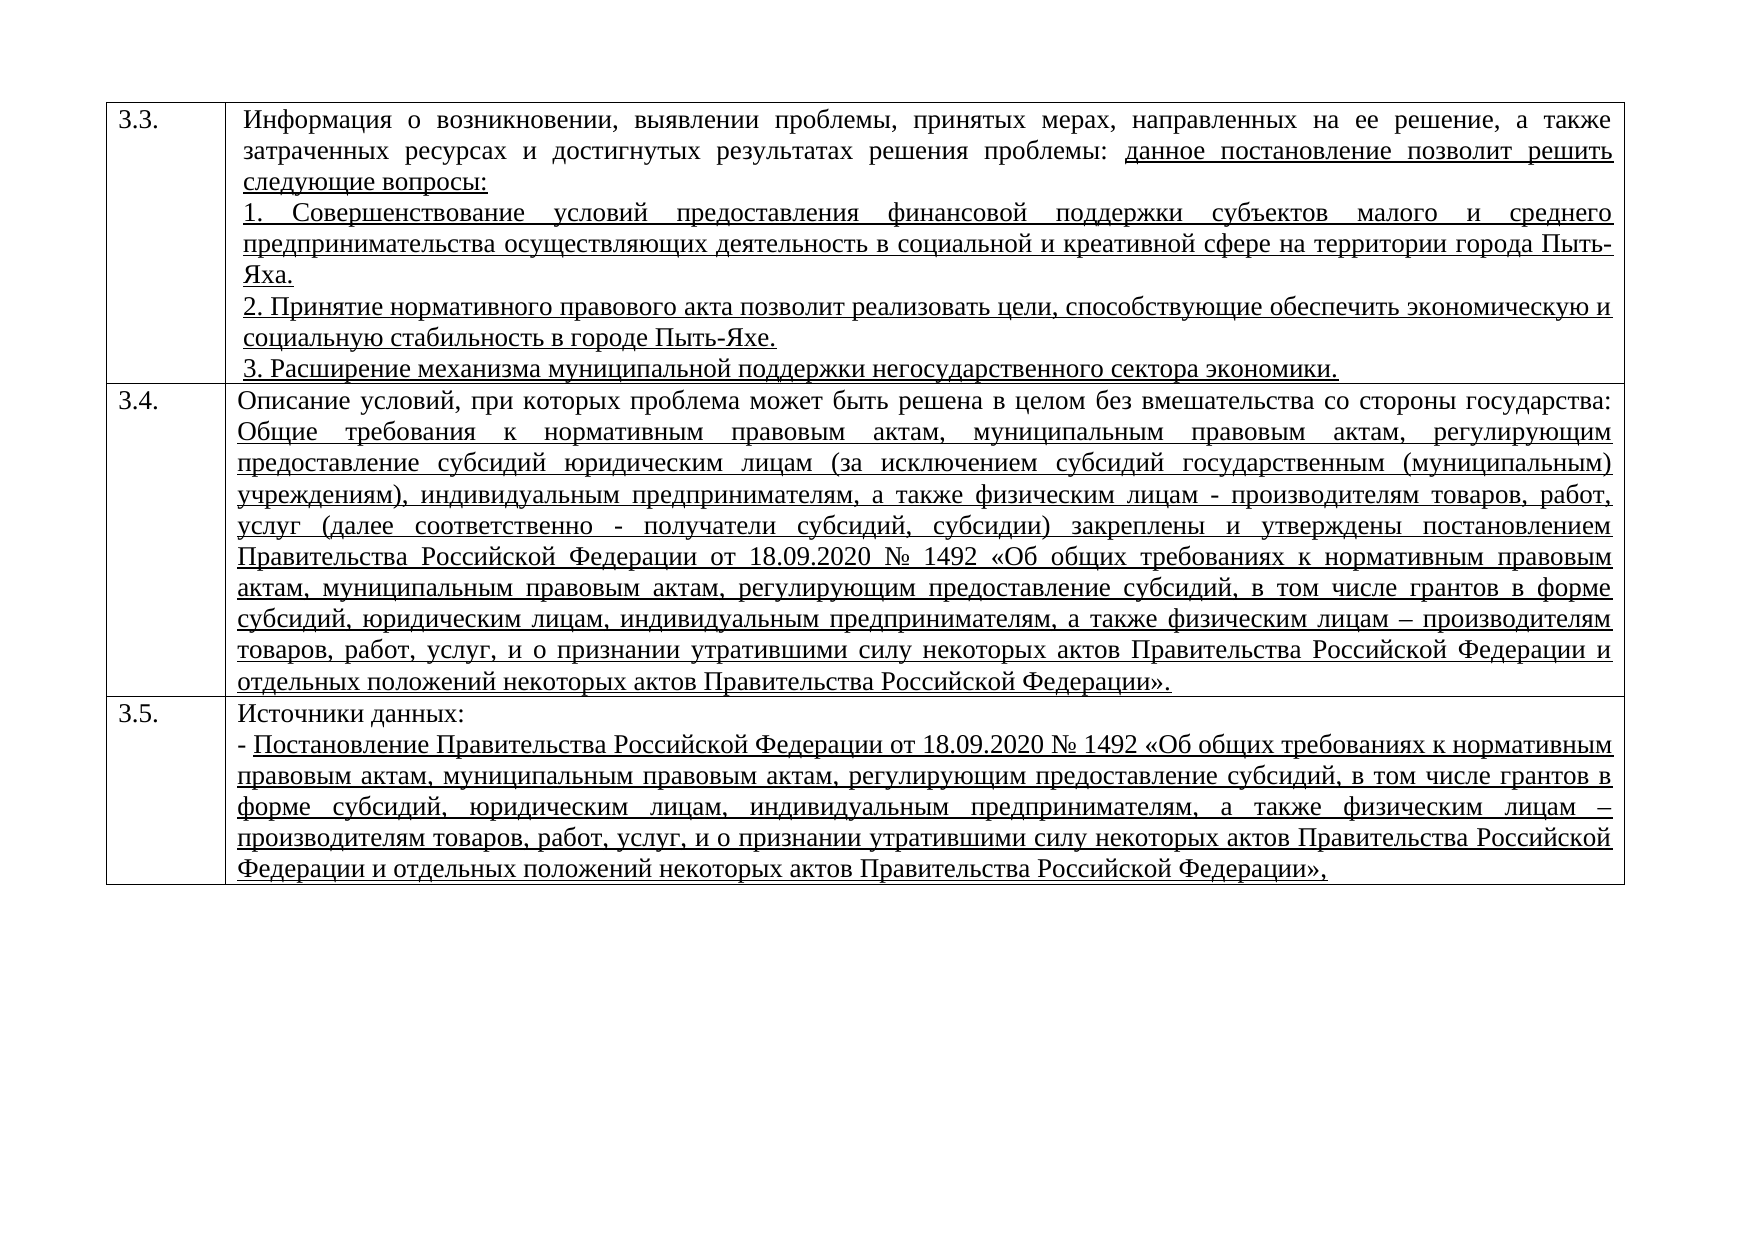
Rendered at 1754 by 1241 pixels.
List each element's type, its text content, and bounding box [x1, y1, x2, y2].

table_cell 3.3. [107, 103, 225, 383]
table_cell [226, 697, 1624, 884]
table_cell Описание условий, при которых проблема может быть решена в целом без вмешательства со стороны государства: Общие требования к нормативным правовым актам, муниципальным правовым актам, регулирующим предоставление субсидий юридическим лицам (за исключением субсидий государственным (муниципальным) учреждениям), индивидуальным предпринимателям, а также физическим лицам - производителям товаров, работ, услуг (далее соответственно - получатели субсидий, субсидии) закреплены и утверждены постановлением Правительства Российской Федерации от 18.09.2020 № 1492 «Об общих требованиях к нормативным правовым актам, муниципальным правовым актам, регулирующим предоставление субсидий, в том числе грантов в форме субсидий, юридическим лицам, индивидуальным предпринимателям, а также физическим лицам – производителям товаров, работ, услуг, и о признании утратившими силу некоторых актов Правительства Российской Федерации и отдельных положений некоторых актов Правительства Российской Федерации». [226, 384, 1624, 696]
table_cell 3.5. [107, 697, 225, 884]
table_cell 3.4. [107, 384, 225, 696]
table_cell Информация о возникновении, выявлении проблемы, принятых мерах, направленных на ее решение, а также затраченных ресурсах и достигнутых результатах решения проблемы: данное постановление позволит решить следующие вопросы: 1. Совершенствование условий предоставления финансовой поддержки субъектов малого и среднего предпринимательства осуществляющих деятельность в социальной и креативной сфере на территории города Пыть-Яха. 2. Принятие нормативного правового акта позволит реализовать цели, способствующие обеспечить экономическую и социальную стабильность в городе Пыть-Яхе. 3. Расширение механизма муниципальной поддержки негосударственного сектора экономики. [226, 103, 1624, 383]
